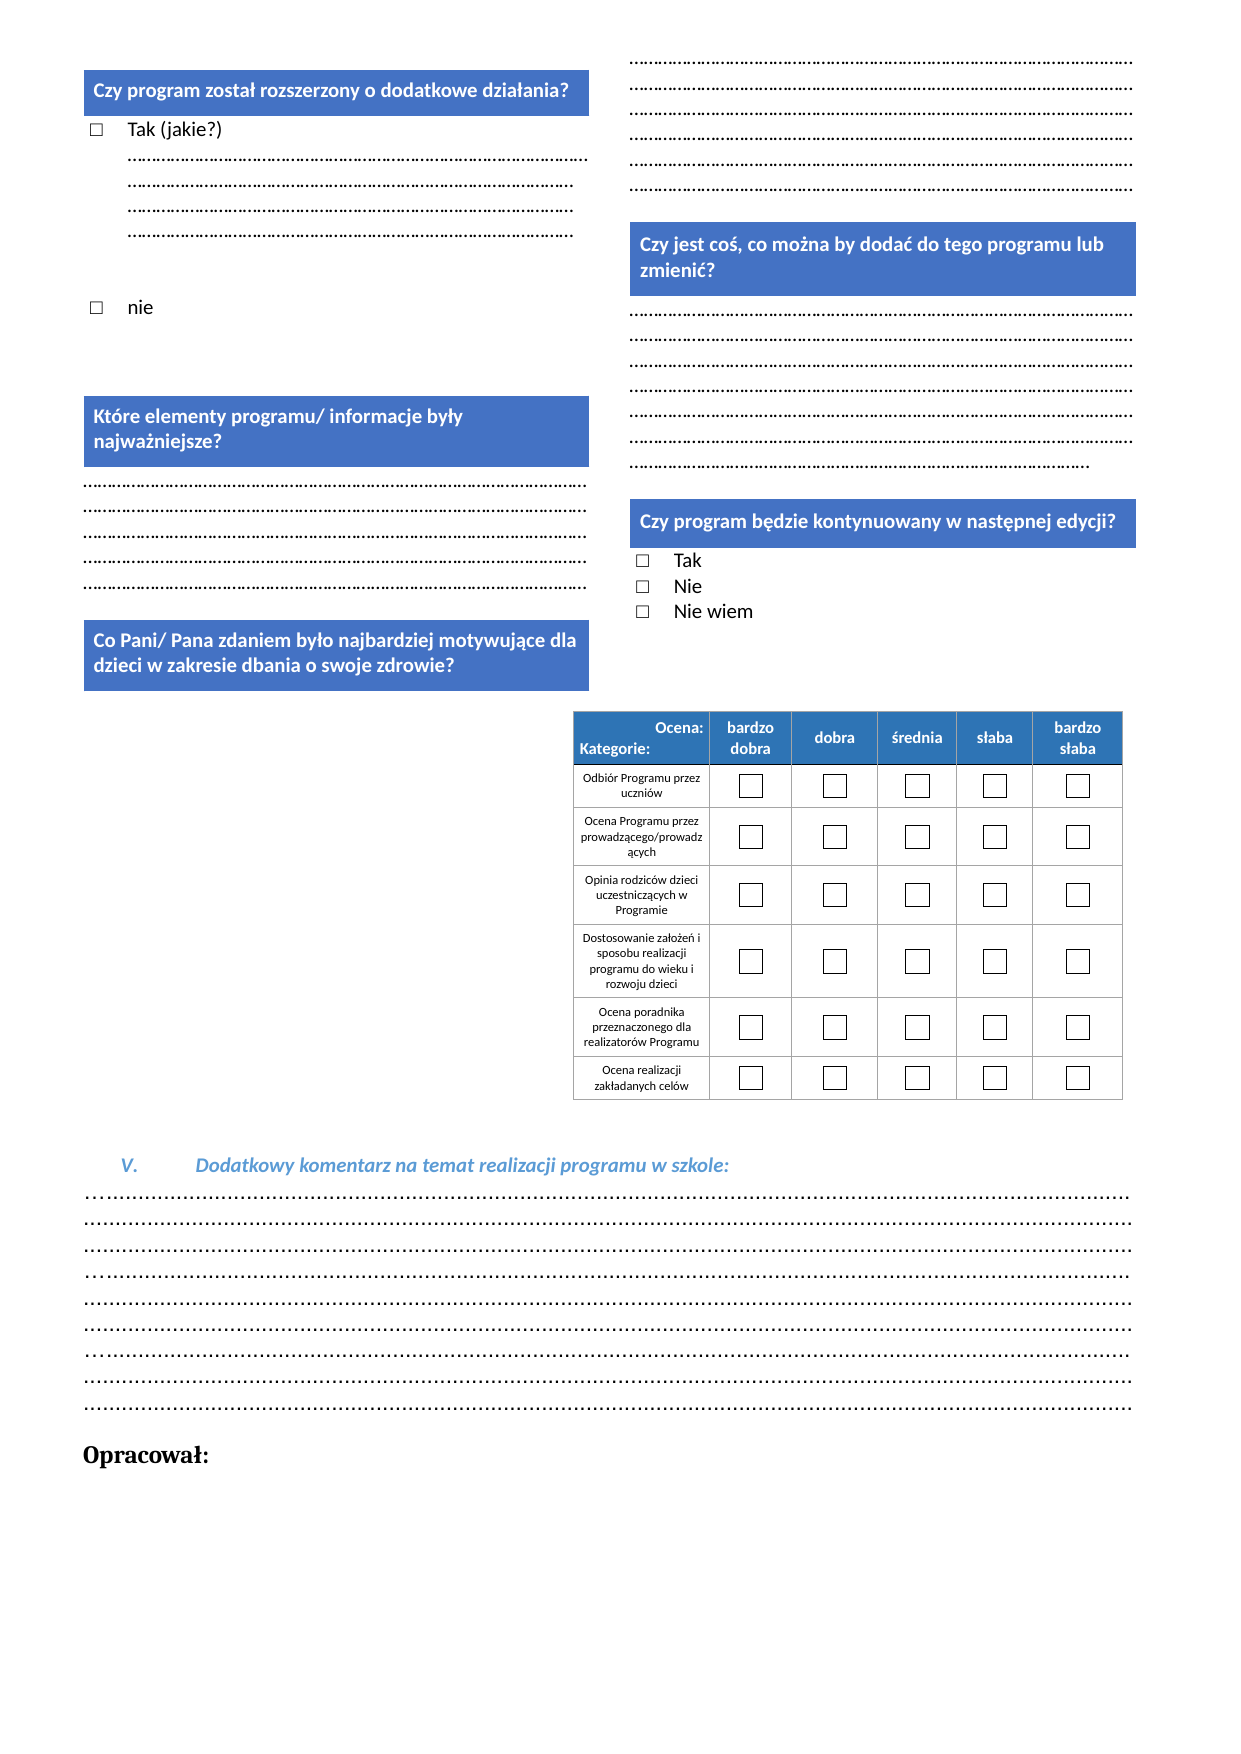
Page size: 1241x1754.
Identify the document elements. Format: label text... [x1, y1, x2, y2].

table_cell [1033, 925, 1122, 997]
table_cell [1033, 765, 1122, 807]
list nie [90, 294, 591, 319]
text Które elementy programu/ informacje były najważniejsze? [85, 397, 588, 466]
table_header słaba [957, 712, 1032, 764]
table_cell [1033, 866, 1122, 923]
table_header dobra [792, 712, 877, 764]
text …........................................................................................................................................................................................................................................................................................................................................................................................................................................................................................................... [83, 1178, 1137, 1257]
table_cell [792, 765, 877, 807]
table_cell [710, 1057, 791, 1099]
table_cell Odbiór Programu przez uczniów [574, 765, 709, 807]
table_cell [878, 866, 956, 923]
table_cell [710, 998, 791, 1056]
table_cell Ocena poradnika przeznaczonego dla realizatorów Programu [574, 998, 709, 1056]
table_cell [792, 998, 877, 1056]
text ………………………………………………………………………………… [127, 192, 591, 218]
text …........................................................................................................................................................................................................................................................................................................................................................................................................................................................................................................... [83, 1257, 1137, 1336]
table_cell Ocena Programu przez prowadzącego/prowadzących [574, 808, 709, 865]
table_cell [1033, 808, 1122, 865]
text …………………………………………………………………………………… [127, 141, 591, 167]
text Co Pani/ Pana zdaniem było najbardziej motywujące dla dzieci w zakresie dbania o swoje zdrowie? [85, 621, 588, 690]
table_header bardzo dobra [710, 712, 791, 764]
text …………………………………………………………………………………………………………………………………………………………………………………………………………………………………………………………………………………………………………………………………………………………………………………………………………………………………………………………………………………………………………………………………………………………………………………………………………………………………………………………………… [629, 296, 1137, 474]
table_cell [792, 925, 877, 997]
table_header średnia [878, 712, 956, 764]
table_cell [957, 1057, 1032, 1099]
text Opracował: [83, 1441, 591, 1469]
list Tak [636, 548, 1137, 573]
table_cell [710, 866, 791, 923]
table_cell [878, 925, 956, 997]
table_cell [878, 765, 956, 807]
table_cell [878, 998, 956, 1056]
text ……………………………………………………………………………………………………………………………………………………………………………………………………………………………………………………………………………………………………………………………………………………………………………………………………………………………………………………………………………………………………………………………………………………………………………… [629, 44, 1137, 197]
list Tak (jakie?) [90, 116, 591, 141]
table_cell [957, 998, 1032, 1056]
text ………………………………………………………………………………… [127, 167, 591, 192]
table_cell [792, 1057, 877, 1099]
table_cell Opinia rodziców dzieci uczestniczących w Programie [574, 866, 709, 923]
table_cell [957, 765, 1032, 807]
table_cell [710, 808, 791, 865]
list Nie [636, 573, 1137, 598]
table_cell [792, 808, 877, 865]
text Czy jest coś, co można by dodać do tego programu lub zmienić? [631, 223, 1135, 295]
table_cell [957, 808, 1032, 865]
table_cell [957, 866, 1032, 923]
table_cell Dostosowanie założeń i sposobu realizacji programu do wieku i rozwoju dzieci [574, 925, 709, 997]
list Nie wiem [636, 598, 1137, 624]
table_cell [878, 1057, 956, 1099]
table_header bardzo słaba [1033, 712, 1122, 764]
table_cell [957, 925, 1032, 997]
table_cell [792, 866, 877, 923]
table_cell [710, 925, 791, 997]
text Czy program będzie kontynuowany w następnej edycji? [631, 500, 1135, 547]
text ………………………………………………………………………………………………………………………………………………………………………………………………………………………………………………………………………………………………………………………………………………………………………………………………………………………………………………………………………………… [83, 467, 591, 594]
table_header Ocena: Kategorie: [574, 712, 709, 764]
table_cell [1033, 998, 1122, 1056]
table_cell [878, 808, 956, 865]
text ………………………………………………………………………………… [127, 218, 591, 243]
table_cell [710, 765, 791, 807]
text Czy program został rozszerzony o dodatkowe działania? [85, 71, 588, 115]
list Dodatkowy komentarz na temat realizacji programu w szkole: [120, 1153, 1137, 1178]
text …........................................................................................................................................................................................................................................................................................................................................................................................................................................................................................................... [83, 1336, 1137, 1415]
table_cell Ocena realizacji zakładanych celów [574, 1057, 709, 1099]
table_cell [1033, 1057, 1122, 1099]
